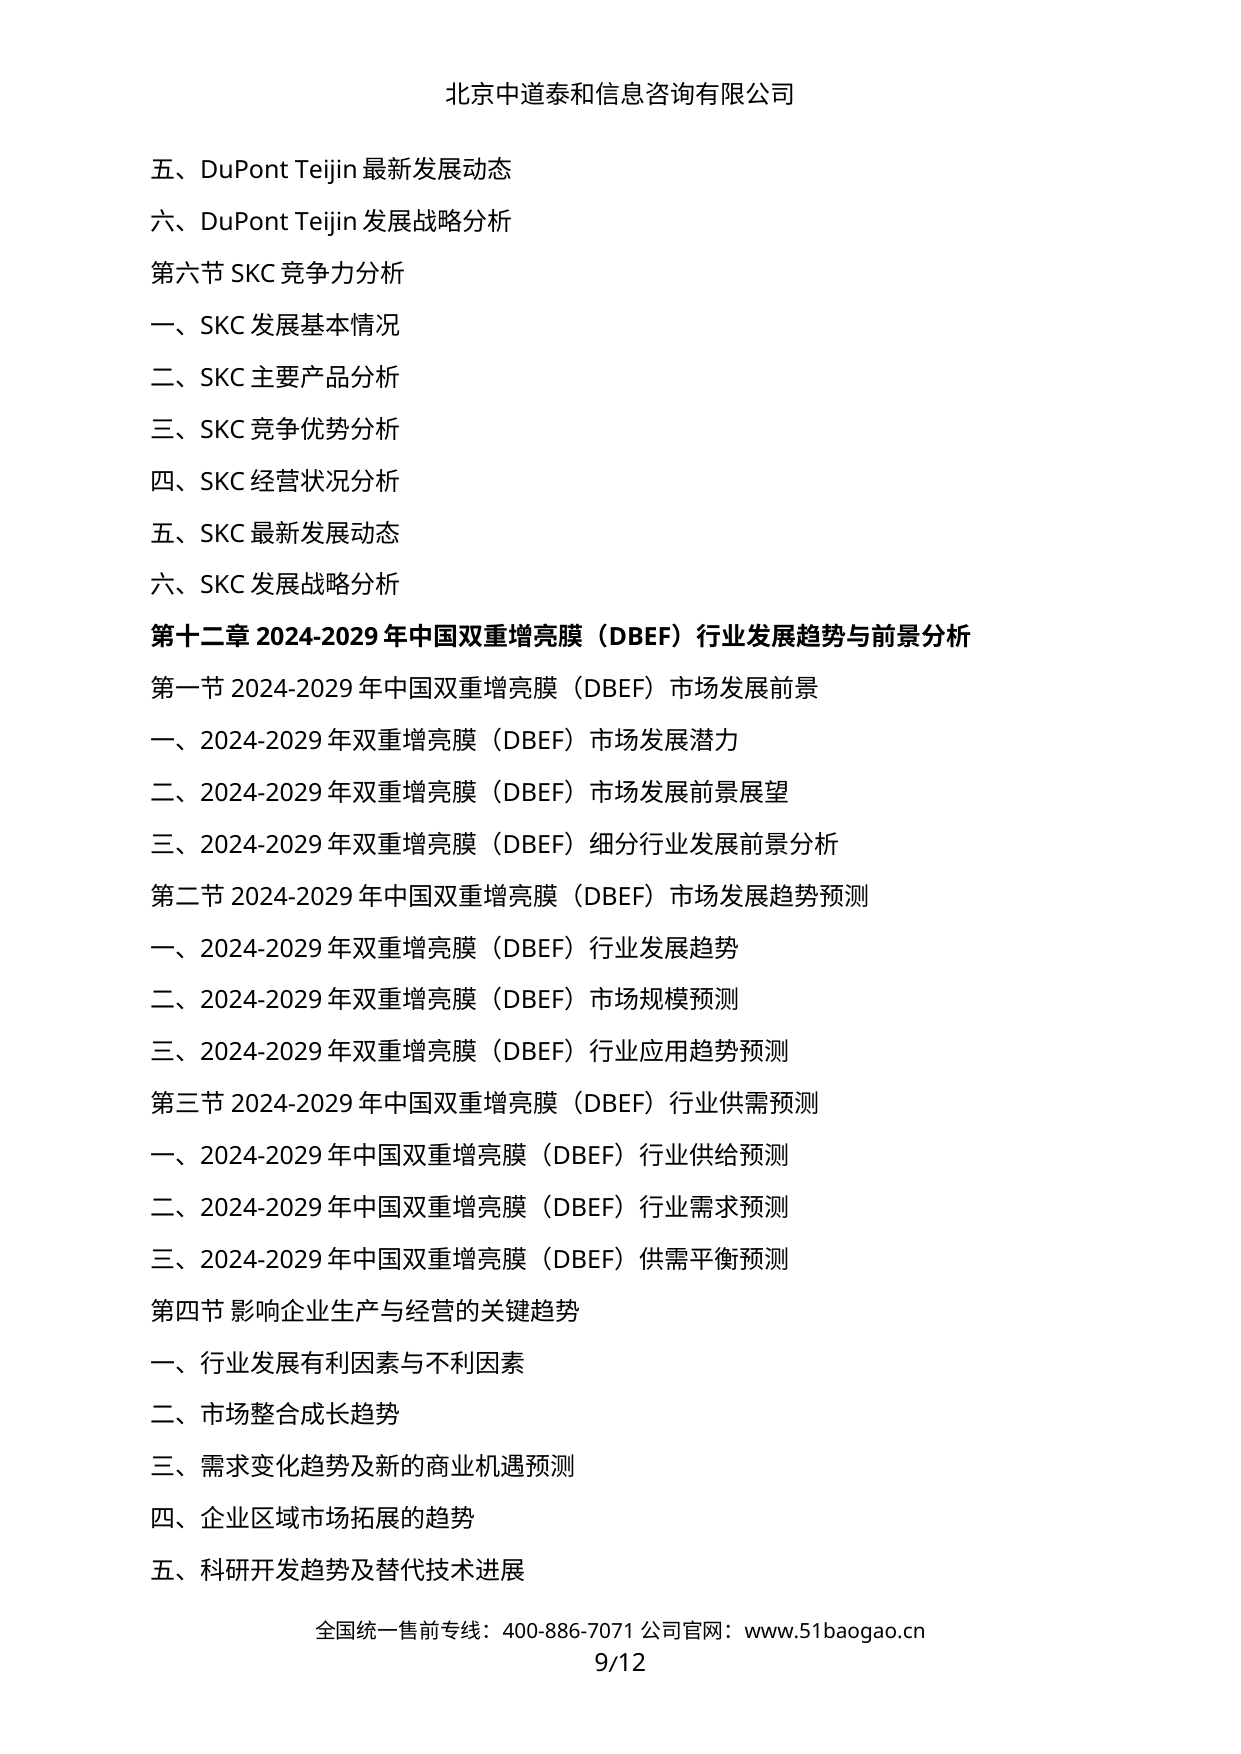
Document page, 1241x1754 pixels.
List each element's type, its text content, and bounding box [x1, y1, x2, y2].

text 第四节 影响企业生产与经营的关键趋势 [150, 1291, 1090, 1327]
text 第十二章 2024-2029年中国双重增亮膜（DBEF）行业发展趋势与前景分析 [150, 617, 1090, 653]
text 六、SKC发展战略分析 [150, 565, 1090, 601]
text 五、科研开发趋势及替代技术进展 [150, 1551, 1090, 1587]
text 六、DuPont Teijin发展战略分析 [150, 202, 1090, 238]
text 三、2024-2029年中国双重增亮膜（DBEF）供需平衡预测 [150, 1239, 1090, 1276]
text 一、2024-2029年双重增亮膜（DBEF）行业发展趋势 [150, 928, 1090, 964]
text 一、2024-2029年双重增亮膜（DBEF）市场发展潜力 [150, 721, 1090, 757]
text 一、SKC发展基本情况 [150, 306, 1090, 342]
text 二、2024-2029年双重增亮膜（DBEF）市场规模预测 [150, 980, 1090, 1016]
text 三、SKC竞争优势分析 [150, 409, 1090, 446]
text 第六节 SKC竞争力分析 [150, 254, 1090, 290]
text 五、SKC最新发展动态 [150, 513, 1090, 549]
text 一、行业发展有利因素与不利因素 [150, 1343, 1090, 1379]
text 一、2024-2029年中国双重增亮膜（DBEF）行业供给预测 [150, 1136, 1090, 1172]
text 四、企业区域市场拓展的趋势 [150, 1499, 1090, 1535]
text 第三节 2024-2029年中国双重增亮膜（DBEF）行业供需预测 [150, 1084, 1090, 1120]
text 三、2024-2029年双重增亮膜（DBEF）行业应用趋势预测 [150, 1032, 1090, 1068]
text 二、市场整合成长趋势 [150, 1395, 1090, 1431]
text 二、2024-2029年中国双重增亮膜（DBEF）行业需求预测 [150, 1187, 1090, 1224]
text 二、SKC主要产品分析 [150, 357, 1090, 394]
text 三、2024-2029年双重增亮膜（DBEF）细分行业发展前景分析 [150, 824, 1090, 861]
text 第一节 2024-2029年中国双重增亮膜（DBEF）市场发展前景 [150, 669, 1090, 705]
text 二、2024-2029年双重增亮膜（DBEF）市场发展前景展望 [150, 772, 1090, 809]
text 三、需求变化趋势及新的商业机遇预测 [150, 1447, 1090, 1483]
text 第二节 2024-2029年中国双重增亮膜（DBEF）市场发展趋势预测 [150, 876, 1090, 912]
text 五、DuPont Teijin最新发展动态 [150, 150, 1090, 186]
text 四、SKC经营状况分析 [150, 461, 1090, 497]
